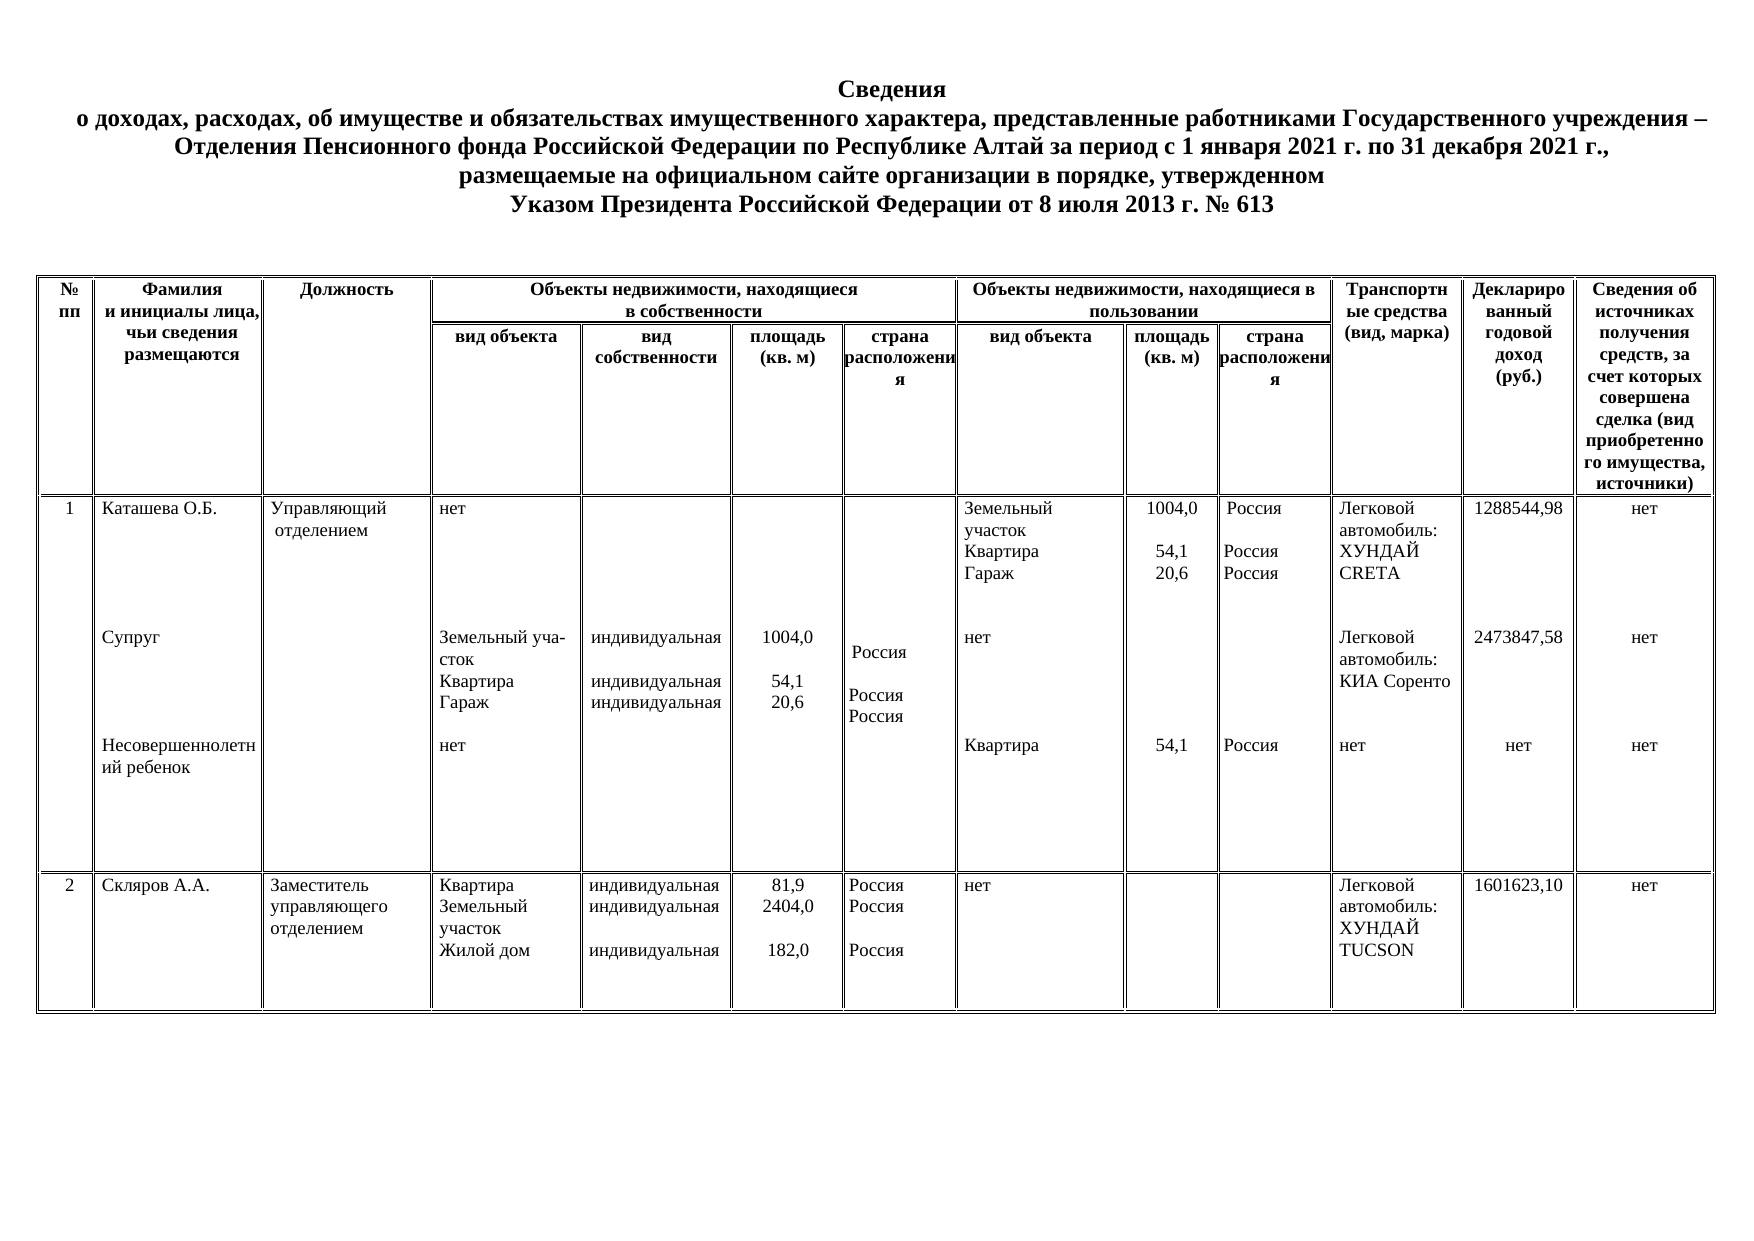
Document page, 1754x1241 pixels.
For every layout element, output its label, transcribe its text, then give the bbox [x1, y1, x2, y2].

table_cell Квартира Земельный участок Жилой дом [431, 874, 581, 1010]
table_cell 1004,0 54,1 20,6 [733, 497, 842, 871]
table_cell Россия Россия Россия [844, 874, 956, 1010]
table_cell Легковой автомобиль: ХУНДАЙ TUCSON [1331, 874, 1462, 1010]
text Отделения Пенсионного фонда Российской Федерации по Республике Алтай за период с 1 января 2021 г. по 31 декабря 2021 г., [56, 131, 1727, 160]
table_cell [1125, 871, 1219, 1010]
table_header Объекты недвижимости, находящиеся в собственности [431, 278, 956, 321]
table_cell индивидуальная индивидуальная индивидуальная [583, 497, 730, 871]
table_cell 1601623,10 [1463, 871, 1575, 1010]
table_cell площадь (кв. м) [733, 325, 842, 494]
table_cell 1004,0 54,1 20,6 54,1 [1127, 497, 1217, 871]
text размещаемые на официальном сайте организации в порядке, утвержденном [56, 160, 1727, 189]
table_cell Россия Россия Россия Россия [1220, 497, 1330, 871]
table_header Декларированный годовой доход (руб.) [1463, 276, 1575, 494]
table_cell Земельный участок Квартира Гараж нет Квартира [958, 497, 1123, 871]
table_cell вид объекта [433, 325, 580, 494]
table_cell нет [956, 871, 1125, 1010]
table_cell 1 [38, 494, 94, 871]
table_cell 2 [39, 871, 94, 1010]
table_cell нет Земельный уча- сток Квартира Гараж нет [433, 497, 580, 871]
table_header Объекты недвижимости, находящиеся в пользовании [956, 278, 1331, 321]
table_cell 1288544,98 2473847,58 нет [1464, 497, 1573, 871]
table_cell Легковой автомобиль: ХУНДАЙ CRETA Легковой автомобиль: КИА Соренто нет [1333, 497, 1461, 871]
table_cell Управляющий отделением [264, 497, 430, 871]
table_cell вид собственности [583, 325, 730, 494]
table_header Фамилия и инициалы лица, чьи сведения размещаются [94, 278, 262, 494]
table_header Сведения об источниках получения средств, за счет которых совершена сделка (вид приобретенного имущества, источники) [1575, 278, 1713, 494]
table_cell страна расположения [845, 325, 955, 494]
text Указом Президента Российской Федерации от 8 июля 2013 г. № 613 [56, 189, 1727, 218]
table_cell нет [1575, 871, 1713, 1010]
table_cell Россия Россия Россия [845, 497, 955, 871]
text о доходах, расходах, об имуществе и обязательствах имущественного характера, представленные работниками Государственного учреждения – [56, 103, 1727, 131]
table_cell вид объекта [958, 325, 1123, 494]
table_cell индивидуальная индивидуальная индивидуальная [581, 874, 731, 1010]
table_cell площадь (кв. м) [1127, 325, 1217, 494]
table_cell 81,9 2404,0 182,0 [731, 871, 844, 1010]
table_cell Каташева О.Б. Супруг Несовершеннолетний ребенок [95, 497, 261, 871]
text Сведения [56, 74, 1727, 103]
table_header № пп [38, 276, 94, 494]
table_cell [1219, 874, 1331, 1010]
table_header Должность [263, 278, 431, 494]
table_cell Скляров А.А. [94, 874, 262, 1010]
table_cell нет нет нет [1575, 494, 1714, 871]
table_header Транспортные средства (вид, марка) [1331, 278, 1462, 494]
table_cell страна расположения [1220, 325, 1330, 494]
table_cell Заместитель управляющего отделением [263, 874, 431, 1010]
